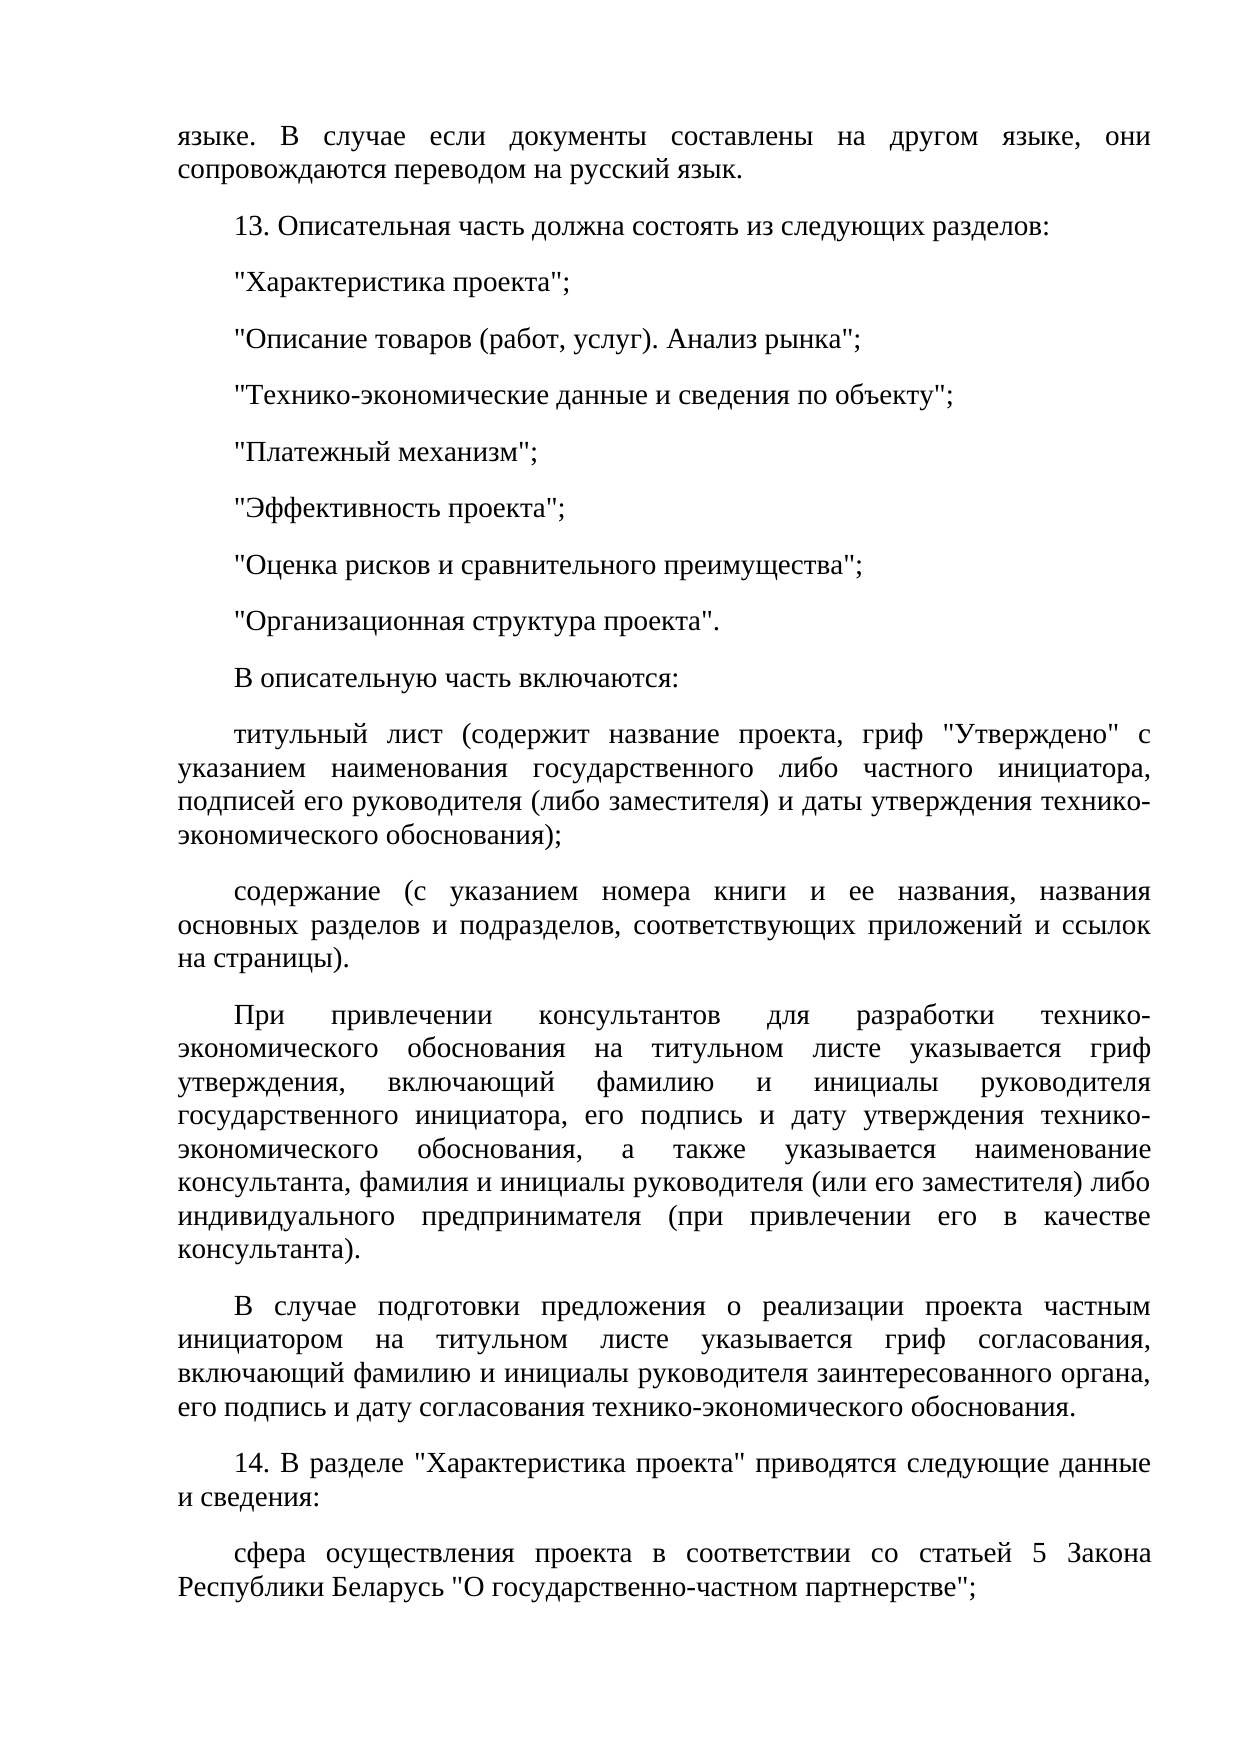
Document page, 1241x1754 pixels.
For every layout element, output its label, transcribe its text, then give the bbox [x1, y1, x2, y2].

text титульный лист (содержит название проекта, гриф "Утверждено" с указанием наименования государственного либо частного инициатора, подписей его руководителя (либо заместителя) и даты утверждения технико-экономического обоснования); [177, 716, 1152, 850]
text "Эффективность проекта"; [177, 490, 1152, 524]
text В случае подготовки предложения о реализации проекта частным инициатором на титульном листе указывается гриф согласования, включающий фамилию и инициалы руководителя заинтересованного органа, его подпись и дату согласования технико-экономического обоснования. [177, 1288, 1152, 1422]
text 14. В разделе "Характеристика проекта" приводятся следующие данные и сведения: [177, 1445, 1152, 1512]
text При привлечении консультантов для разработки технико-экономического обоснования на титульном листе указывается гриф утверждения, включающий фамилию и инициалы руководителя государственного инициатора, его подпись и дату утверждения технико-экономического обоснования, а также указывается наименование консультанта, фамилия и инициалы руководителя (или его заместителя) либо индивидуального предпринимателя (при привлечении его в качестве консультанта). [177, 997, 1152, 1265]
text В описательную часть включаются: [177, 660, 1152, 693]
text сфера осуществления проекта в соответствии со статьей 5 Закона Республики Беларусь "О государственно-частном партнерстве"; [177, 1535, 1152, 1602]
text "Технико-экономические данные и сведения по объекту"; [177, 377, 1152, 411]
text 13. Описательная часть должна состоять из следующих разделов: [177, 208, 1152, 242]
text содержание (с указанием номера книги и ее названия, названия основных разделов и подразделов, соответствующих приложений и ссылок на страницы). [177, 873, 1152, 974]
text "Описание товаров (работ, услуг). Анализ рынка"; [177, 321, 1152, 354]
text "Организационная структура проекта". [177, 603, 1152, 637]
text "Оценка рисков и сравнительного преимущества"; [177, 547, 1152, 580]
text "Характеристика проекта"; [177, 264, 1152, 298]
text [177, 118, 1152, 185]
text "Платежный механизм"; [177, 434, 1152, 467]
